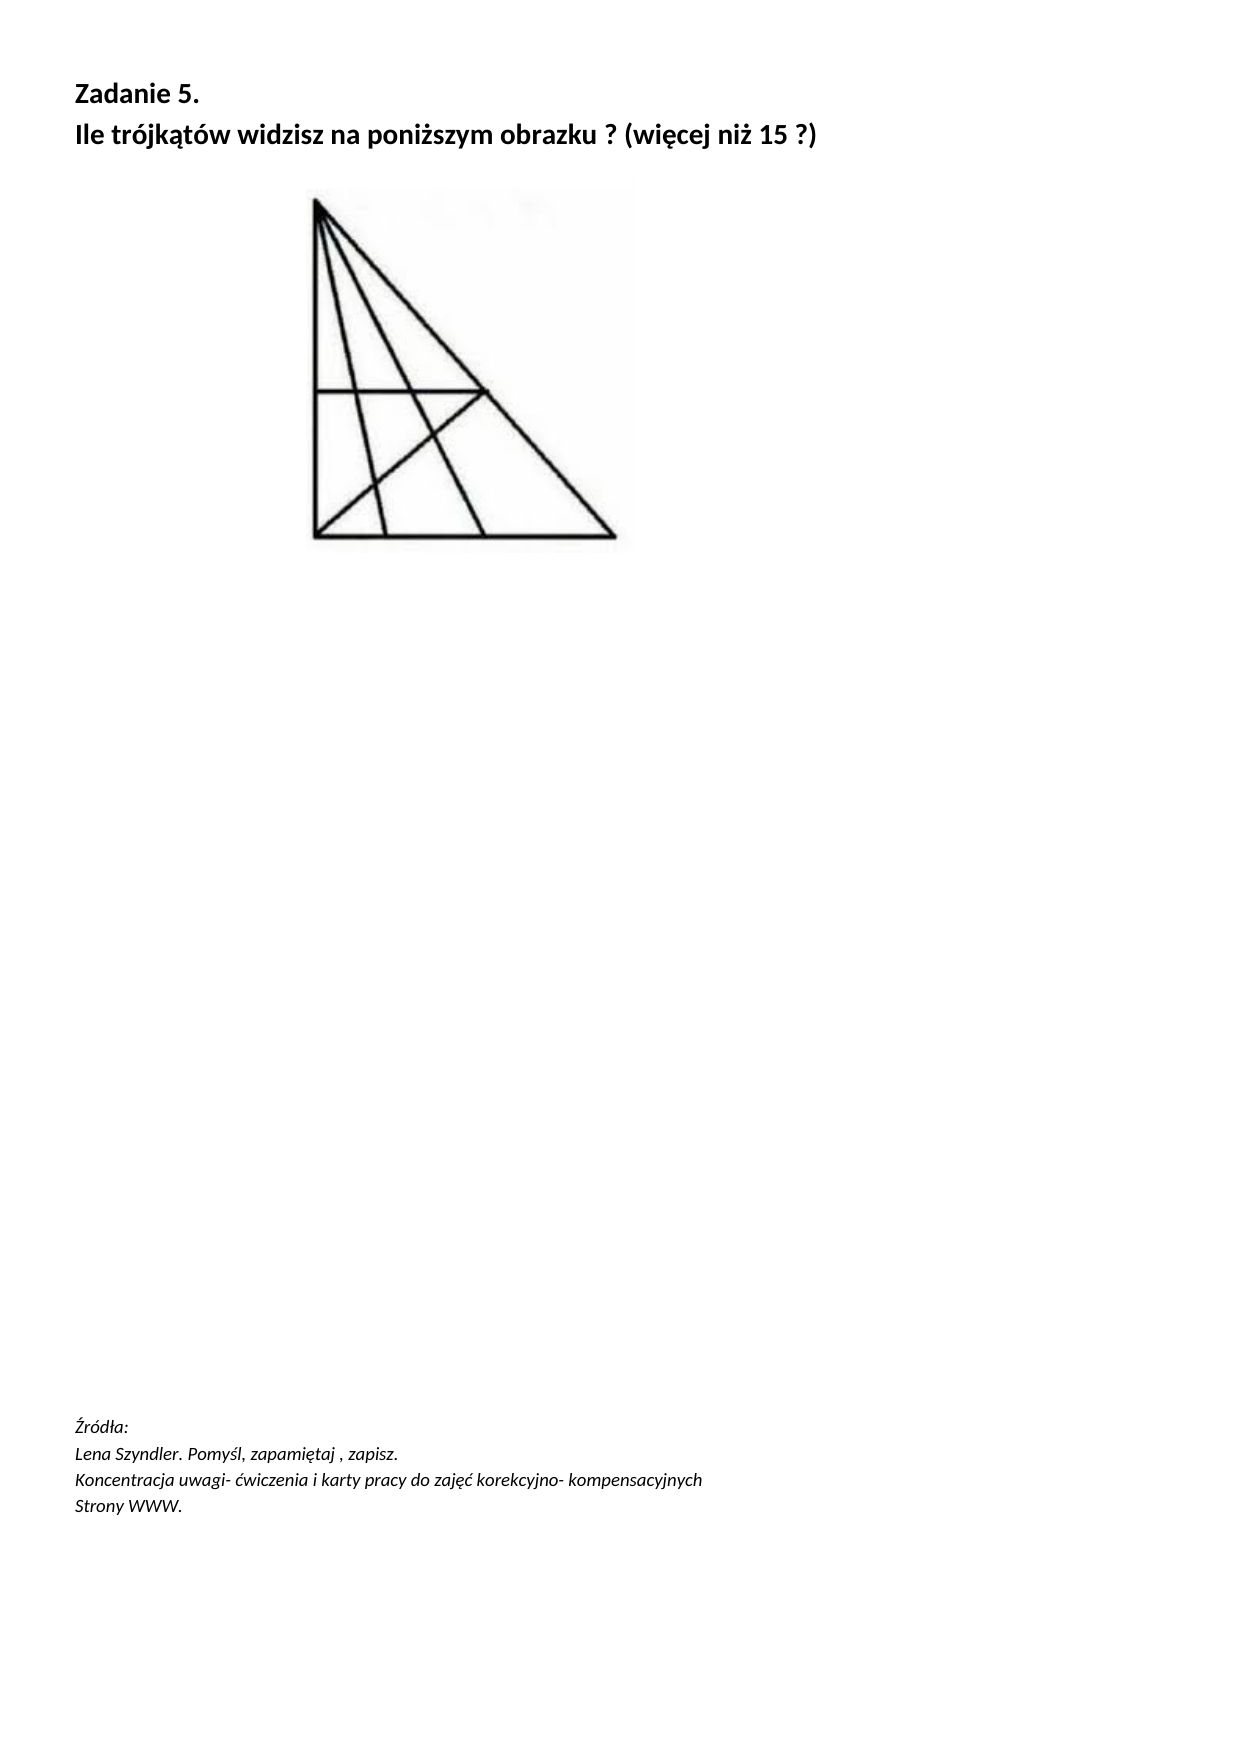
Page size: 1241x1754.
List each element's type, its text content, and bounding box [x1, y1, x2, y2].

text Źródła: Lena Szyndler. Pomyśl, zapamiętaj , zapisz. Koncentracja uwagi- ćwiczenia i karty pracy do zajęć korekcyjno- kompensacyjnych Strony WWW. [75, 1415, 1165, 1517]
text Zadanie 5. Ile trójkątów widzisz na poniższym obrazku ? (więcej niż 15 ?) [75, 75, 1165, 152]
picture [306, 177, 635, 553]
